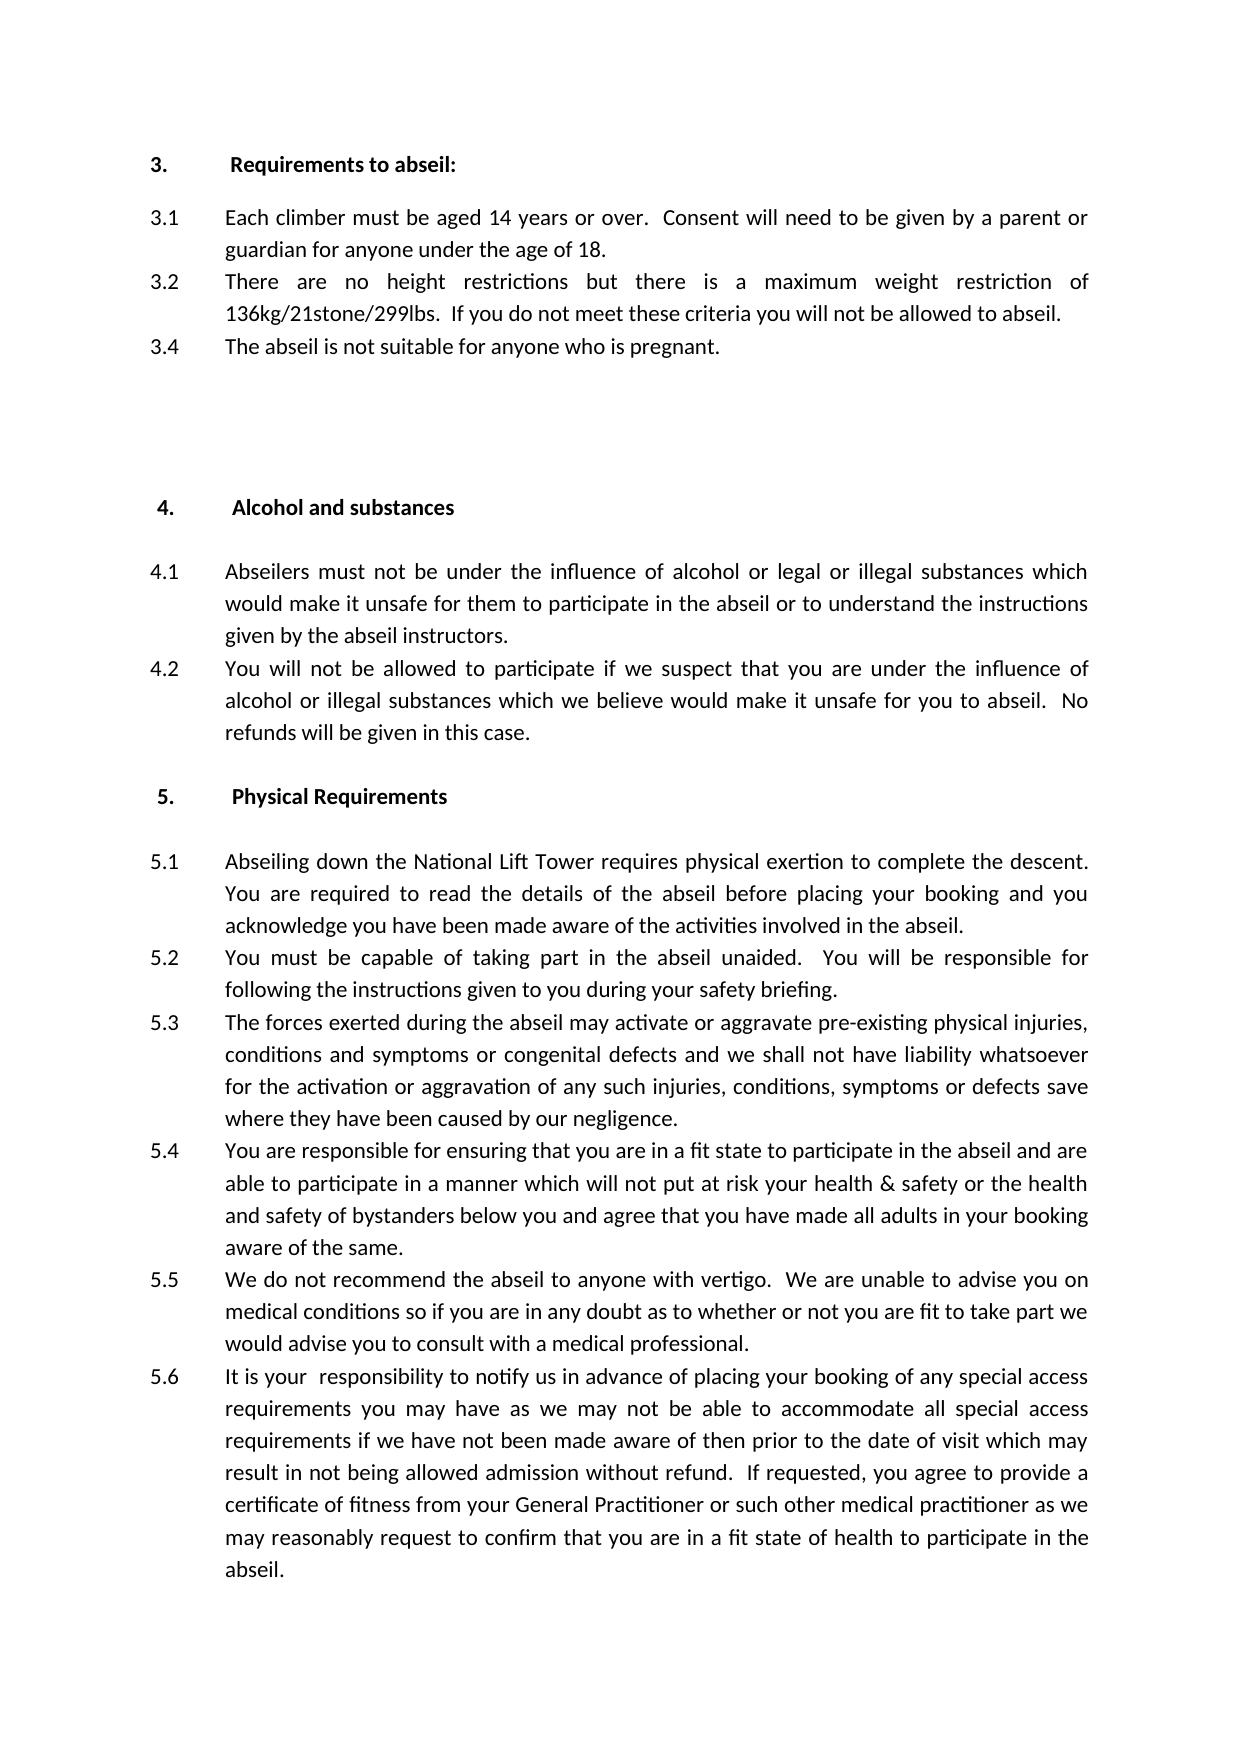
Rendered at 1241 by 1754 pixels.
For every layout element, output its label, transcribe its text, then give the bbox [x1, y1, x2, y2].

list 3.1 Each climber must be aged 14 years or over. Consent will need to be given by a parent or guardian for anyone under the age of 18. [150, 203, 1090, 263]
list Abseiling down the National Lift Tower requires physical exertion to complete the descent. You are required to read the details of the abseil before placing your booking and you acknowledge you have been made aware of the activities involved in the abseil. [150, 847, 1090, 939]
list 3.4 The abseil is not suitable for anyone who is pregnant. [150, 332, 1090, 360]
list We do not recommend the abseil to anyone with vertigo. We are unable to advise you on medical conditions so if you are in any doubt as to whether or not you are fit to take part we would advise you to consult with a medical professional. [150, 1265, 1090, 1358]
list It is your responsibility to notify us in advance of placing your booking of any special access requirements you may have as we may not be able to accommodate all special access requirements if we have not been made aware of then prior to the date of visit which may result in not being allowed admission without refund. If requested, you agree to provide a certificate of fitness from your General Practitioner or such other medical practitioner as we may reasonably request to confirm that you are in a fit state of health to participate in the abseil. [150, 1362, 1090, 1583]
list Physical Requirements [157, 782, 1090, 810]
list You are responsible for ensuring that you are in a fit state to participate in the abseil and are able to participate in a manner which will not put at risk your health & safety or the health and safety of bystanders below you and agree that you have made all adults in your booking aware of the same. [150, 1136, 1090, 1261]
list Abseilers must not be under the influence of alcohol or legal or illegal substances which would make it unsafe for them to participate in the abseil or to understand the instructions given by the abseil instructors. [150, 557, 1090, 649]
list The forces exerted during the abseil may activate or aggravate pre-existing physical injuries, conditions and symptoms or congenital defects and we shall not have liability whatsoever for the activation or aggravation of any such injuries, conditions, symptoms or defects save where they have been caused by our negligence. [150, 1008, 1090, 1132]
list You must be capable of taking part in the abseil unaided. You will be responsible for following the instructions given to you during your safety briefing. [150, 943, 1090, 1003]
list 3.2 There are no height restrictions but there is a maximum weight restriction of 136kg/21stone/299lbs. If you do not meet these criteria you will not be allowed to abseil. [150, 267, 1090, 328]
list Alcohol and substances [157, 493, 1090, 521]
list You will not be allowed to participate if we suspect that you are under the influence of alcohol or illegal substances which we believe would make it unsafe for you to abseil. No refunds will be given in this case. [150, 654, 1090, 746]
text 3. Requirements to abseil: [150, 150, 1090, 178]
